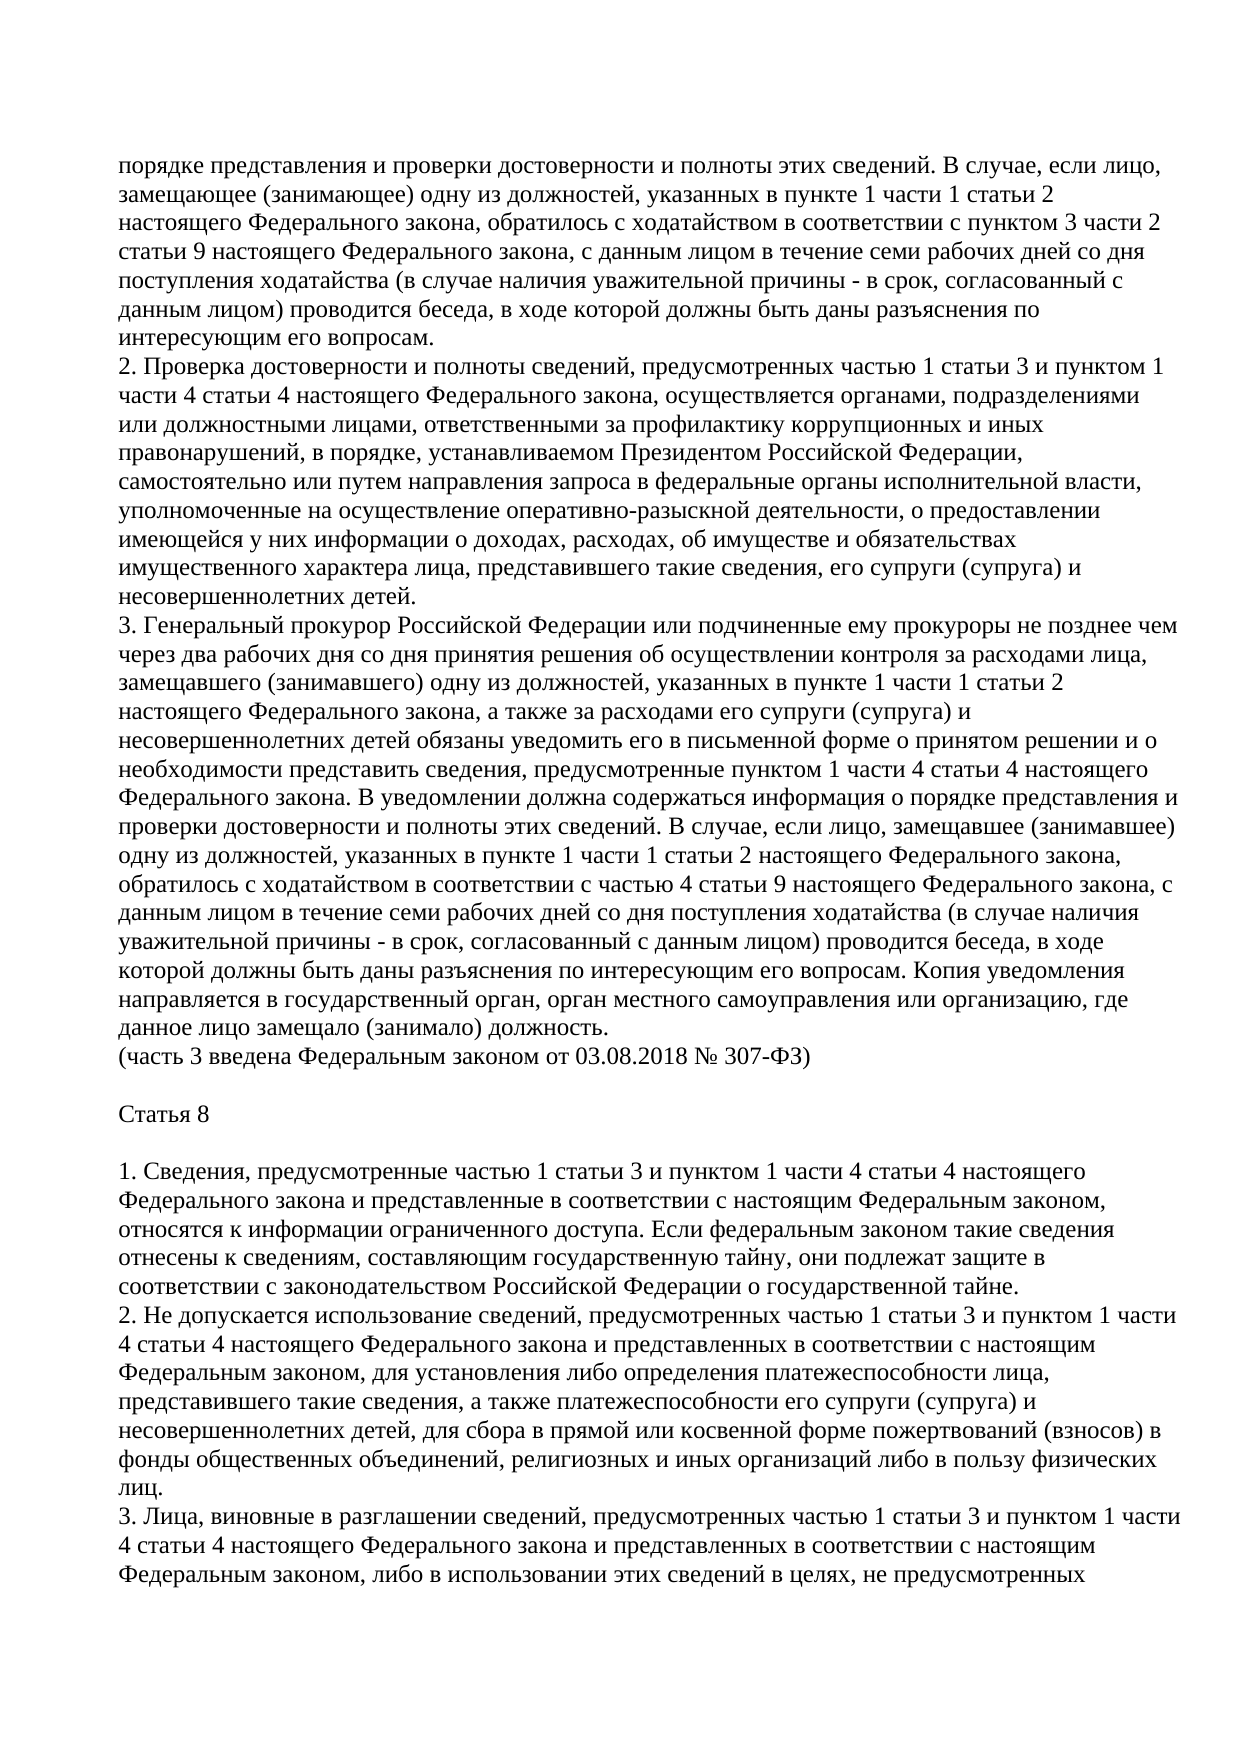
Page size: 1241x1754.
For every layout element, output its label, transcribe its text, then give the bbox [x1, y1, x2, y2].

text 2. Не допускается использование сведений, предусмотренных частью 1 статьи 3 и пунктом 1 части 4 статьи 4 настоящего Федерального закона и представленных в соответствии с настоящим Федеральным законом, для установления либо определения платежеспособности лица, представившего такие сведения, а также платежеспособности его супруги (супруга) и несовершеннолетних детей, для сбора в прямой или косвенной форме пожертвований (взносов) в фонды общественных объединений, религиозных и иных организаций либо в пользу физических лиц. [118, 1300, 1181, 1501]
text (часть 3 введена Федеральным законом от 03.08.2018 № 307-ФЗ) [118, 1041, 1181, 1070]
text Статья 8 [118, 1099, 1181, 1127]
text 2. Проверка достоверности и полноты сведений, предусмотренных частью 1 статьи 3 и пунктом 1 части 4 статьи 4 настоящего Федерального закона, осуществляется органами, подразделениями или должностными лицами, ответственными за профилактику коррупционных и иных правонарушений, в порядке, устанавливаемом Президентом Российской Федерации, самостоятельно или путем направления запроса в федеральные органы исполнительной власти, уполномоченные на осуществление оперативно-разыскной деятельности, о предоставлении имеющейся у них информации о доходах, расходах, об имуществе и обязательствах имущественного характера лица, представившего такие сведения, его супруги (супруга) и несовершеннолетних детей. [118, 351, 1181, 610]
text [118, 150, 1181, 351]
text 3. Генеральный прокурор Российской Федерации или подчиненные ему прокуроры не позднее чем через два рабочих дня со дня принятия решения об осуществлении контроля за расходами лица, замещавшего (занимавшего) одну из должностей, указанных в пункте 1 части 1 статьи 2 настоящего Федерального закона, а также за расходами его супруги (супруга) и несовершеннолетних детей обязаны уведомить его в письменной форме о принятом решении и о необходимости представить сведения, предусмотренные пунктом 1 части 4 статьи 4 настоящего Федерального закона. В уведомлении должна содержаться информация о порядке представления и проверки достоверности и полноты этих сведений. В случае, если лицо, замещавшее (занимавшее) одну из должностей, указанных в пункте 1 части 1 статьи 2 настоящего Федерального закона, обратилось с ходатайством в соответствии с частью 4 статьи 9 настоящего Федерального закона, с данным лицом в течение семи рабочих дней со дня поступления ходатайства (в случае наличия уважительной причины - в срок, согласованный с данным лицом) проводится беседа, в ходе которой должны быть даны разъяснения по интересующим его вопросам. Копия уведомления направляется в государственный орган, орган местного самоуправления или организацию, где данное лицо замещало (занимало) должность. [118, 610, 1181, 1041]
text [118, 1501, 1181, 1587]
text 1. Сведения, предусмотренные частью 1 статьи 3 и пунктом 1 части 4 статьи 4 настоящего Федерального закона и представленные в соответствии с настоящим Федеральным законом, относятся к информации ограниченного доступа. Если федеральным законом такие сведения отнесены к сведениям, составляющим государственную тайну, они подлежат защите в соответствии с законодательством Российской Федерации о государственной тайне. [118, 1156, 1181, 1300]
